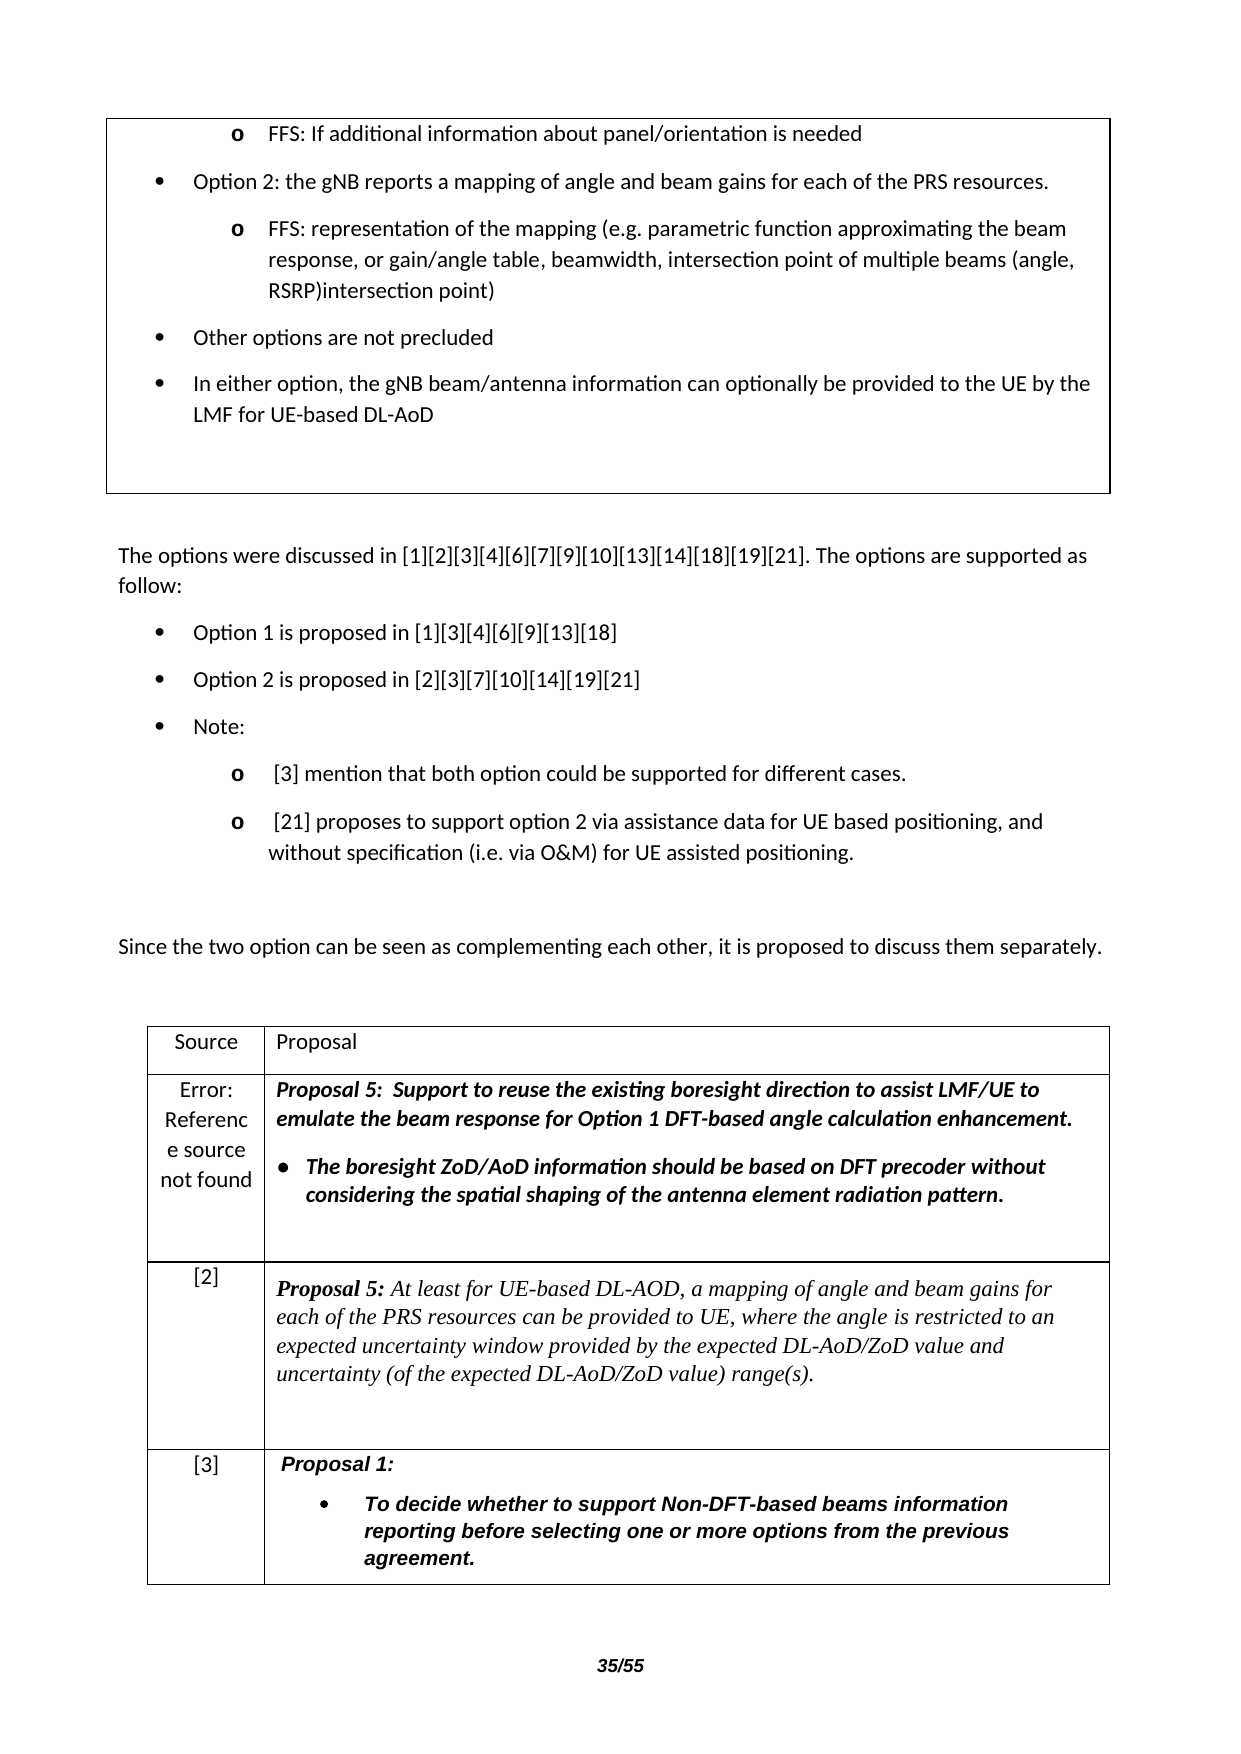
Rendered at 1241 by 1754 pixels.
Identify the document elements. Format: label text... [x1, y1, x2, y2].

table_cell Proposal 5: At least for UE-based DL-AOD, a mapping of angle and beam gains for each of the PRS resources can be provided to UE, where the angle is restricted to an expected uncertainty window provided by the expected DL-AoD/ZoD value and uncertainty (of the expected DL-AoD/ZoD value) range(s). [265, 1263, 1109, 1449]
list Option 1 is proposed in [1][3][4][6][9][13][18] [156, 618, 1122, 646]
text Since the two option can be seen as complementing each other, it is proposed to discuss them separately. [118, 932, 1122, 960]
list [21] proposes to support option 2 via assistance data for UE based positioning, and without specification (i.e. via O&M) for UE assisted positioning. [231, 807, 1122, 866]
table_cell Proposal 5: Support to reuse the existing boresight direction to assist LMF/UE to emulate the beam response for Option 1 DFT-based angle calculation enhancement. The boresight ZoD/AoD information should be based on DFT precoder without considering the spatial shaping of the antenna element radiation pattern. [265, 1075, 1109, 1261]
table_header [107, 119, 1109, 493]
text The options were discussed in [1][2][3][4][6][7][9][10][13][14][18][19][21]. The options are supported as follow: [118, 541, 1122, 599]
list Note: [156, 712, 1122, 740]
table_header Proposal [265, 1027, 1109, 1074]
list [3] mention that both option could be supported for different cases. [231, 759, 1122, 788]
table_cell [2] [148, 1263, 264, 1449]
table_cell [3] [148, 1450, 264, 1583]
list Option 2 is proposed in [2][3][7][10][14][19][21] [156, 665, 1122, 693]
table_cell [265, 1450, 1109, 1583]
table_header Source [148, 1027, 264, 1074]
